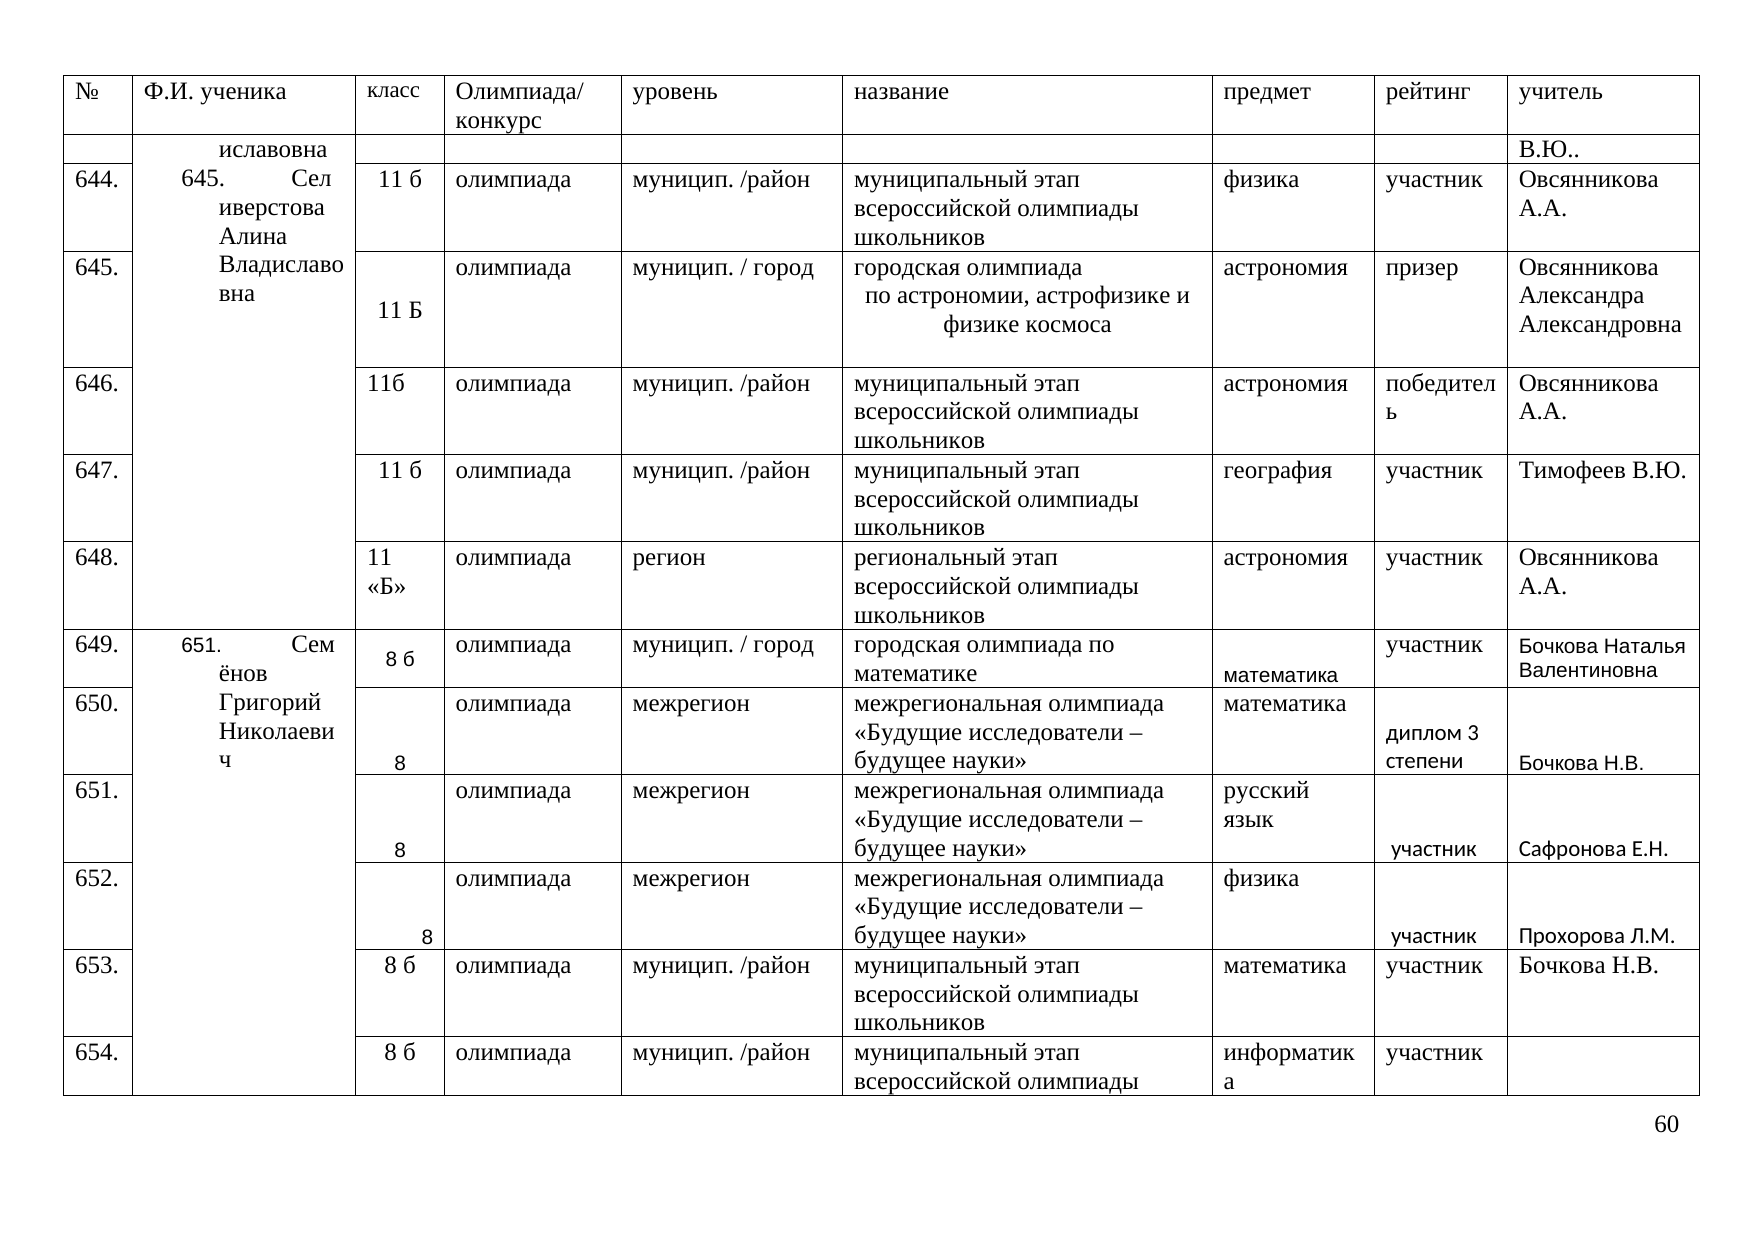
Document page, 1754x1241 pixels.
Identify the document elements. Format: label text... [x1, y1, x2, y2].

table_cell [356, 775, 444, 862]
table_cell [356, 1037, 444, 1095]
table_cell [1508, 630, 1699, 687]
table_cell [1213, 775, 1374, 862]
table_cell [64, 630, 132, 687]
table_header учитель [1508, 76, 1699, 133]
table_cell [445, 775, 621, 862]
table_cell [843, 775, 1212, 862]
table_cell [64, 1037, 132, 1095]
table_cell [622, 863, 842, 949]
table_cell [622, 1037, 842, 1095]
table_header Ф.И. ученика [133, 76, 355, 133]
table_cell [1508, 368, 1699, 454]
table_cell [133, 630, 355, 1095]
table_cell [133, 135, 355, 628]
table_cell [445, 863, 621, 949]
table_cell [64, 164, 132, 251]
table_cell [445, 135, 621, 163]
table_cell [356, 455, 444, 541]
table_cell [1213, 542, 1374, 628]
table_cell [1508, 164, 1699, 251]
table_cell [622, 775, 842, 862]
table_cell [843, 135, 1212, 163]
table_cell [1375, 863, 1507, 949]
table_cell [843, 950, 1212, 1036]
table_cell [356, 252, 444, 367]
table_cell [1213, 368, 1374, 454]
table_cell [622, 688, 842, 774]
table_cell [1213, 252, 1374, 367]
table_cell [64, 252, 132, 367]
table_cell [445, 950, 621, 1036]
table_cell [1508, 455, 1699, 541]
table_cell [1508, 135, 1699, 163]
table_header № [64, 76, 132, 133]
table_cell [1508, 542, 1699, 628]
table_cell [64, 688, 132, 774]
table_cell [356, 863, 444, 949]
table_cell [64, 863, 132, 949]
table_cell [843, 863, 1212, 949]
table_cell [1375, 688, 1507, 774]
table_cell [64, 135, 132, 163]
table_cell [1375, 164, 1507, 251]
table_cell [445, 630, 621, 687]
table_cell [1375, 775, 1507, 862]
table_header Олимпиада/конкурс [445, 76, 621, 133]
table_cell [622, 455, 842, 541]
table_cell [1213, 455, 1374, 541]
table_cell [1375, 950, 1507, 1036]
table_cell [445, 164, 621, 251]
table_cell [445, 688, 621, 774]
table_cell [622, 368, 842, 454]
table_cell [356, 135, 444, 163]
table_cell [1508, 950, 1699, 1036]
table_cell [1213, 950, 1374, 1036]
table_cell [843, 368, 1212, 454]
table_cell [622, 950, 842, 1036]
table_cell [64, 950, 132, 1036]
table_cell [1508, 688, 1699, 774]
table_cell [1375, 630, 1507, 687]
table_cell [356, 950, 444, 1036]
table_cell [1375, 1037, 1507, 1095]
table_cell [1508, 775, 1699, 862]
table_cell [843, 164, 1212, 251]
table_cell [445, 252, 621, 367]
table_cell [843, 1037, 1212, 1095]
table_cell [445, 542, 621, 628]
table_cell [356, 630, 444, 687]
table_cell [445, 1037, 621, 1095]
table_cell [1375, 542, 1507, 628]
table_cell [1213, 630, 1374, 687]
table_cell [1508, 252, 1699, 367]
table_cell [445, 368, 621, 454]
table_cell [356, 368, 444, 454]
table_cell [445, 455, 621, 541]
table_header название [843, 76, 1212, 133]
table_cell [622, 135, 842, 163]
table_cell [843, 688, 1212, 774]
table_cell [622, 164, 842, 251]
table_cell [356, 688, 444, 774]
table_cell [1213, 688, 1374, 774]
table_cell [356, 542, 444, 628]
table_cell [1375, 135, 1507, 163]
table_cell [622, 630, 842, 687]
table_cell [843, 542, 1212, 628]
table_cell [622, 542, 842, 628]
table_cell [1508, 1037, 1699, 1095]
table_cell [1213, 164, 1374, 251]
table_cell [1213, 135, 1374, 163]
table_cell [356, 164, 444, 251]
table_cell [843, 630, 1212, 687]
table_header класс [356, 76, 444, 133]
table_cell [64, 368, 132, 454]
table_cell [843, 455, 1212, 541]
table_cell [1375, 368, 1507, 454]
table_header предмет [1213, 76, 1374, 133]
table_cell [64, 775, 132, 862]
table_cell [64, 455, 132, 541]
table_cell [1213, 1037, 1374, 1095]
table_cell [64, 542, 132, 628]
table_header уровень [622, 76, 842, 133]
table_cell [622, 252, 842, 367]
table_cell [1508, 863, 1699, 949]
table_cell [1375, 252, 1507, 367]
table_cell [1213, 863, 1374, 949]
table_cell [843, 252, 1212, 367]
table_header рейтинг [1375, 76, 1507, 133]
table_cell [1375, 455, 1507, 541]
